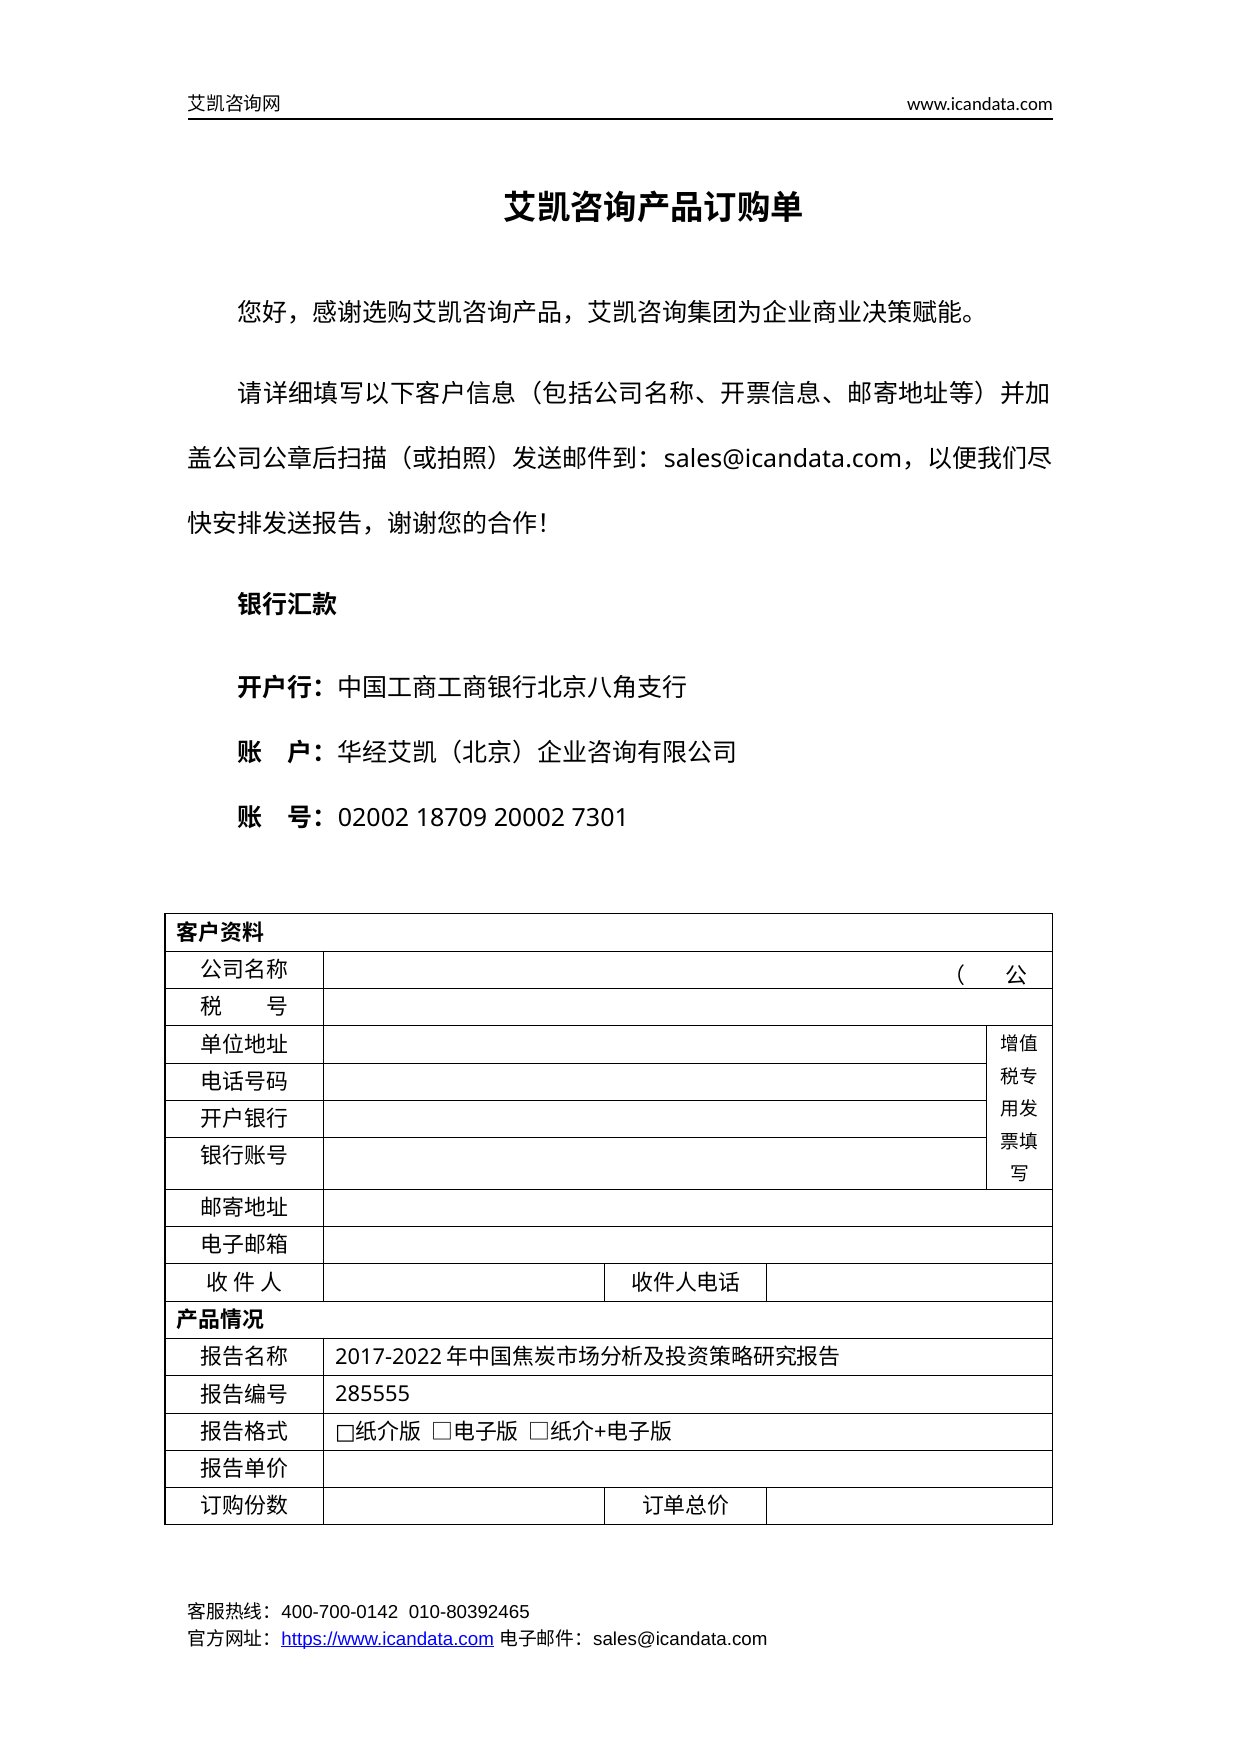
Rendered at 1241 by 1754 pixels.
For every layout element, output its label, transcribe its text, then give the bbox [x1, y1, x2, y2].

table_cell 银行账号 [166, 1138, 323, 1189]
table_cell 税 号 [166, 989, 323, 1025]
text 请详细填写以下客户信息（包括公司名称、开票信息、邮寄地址等）并加盖公司公章后扫描（或拍照）发送邮件到：sales@icandata.com，以便我们尽快安排发送报告，谢谢您的合作！ [187, 359, 1053, 554]
table_cell 订购份数 [166, 1488, 323, 1524]
table_cell 285555 [324, 1376, 1052, 1412]
table_cell 公司名称 [166, 952, 323, 988]
table_cell [324, 989, 1052, 1025]
table_cell [324, 1227, 1052, 1263]
table_cell [324, 1138, 986, 1189]
table_cell 电子邮箱 [166, 1227, 323, 1263]
table_cell [767, 1264, 1052, 1301]
text 银行汇款 [187, 570, 1053, 635]
table_cell [324, 1026, 986, 1062]
table_cell 收件人电话 [605, 1264, 766, 1301]
table_cell [324, 1190, 1052, 1226]
table_cell 订单总价 [605, 1488, 766, 1524]
table_cell [767, 1488, 1052, 1524]
table_cell 报告单价 [166, 1451, 323, 1487]
table_cell 收 件 人 [166, 1264, 323, 1301]
text 开户行：中国工商工商银行北京八角支行 [187, 653, 1053, 718]
table_header 客户资料 [166, 914, 1052, 951]
table_cell [324, 952, 1052, 988]
text 艾凯咨询产品订购单 [187, 172, 1053, 237]
table_cell 产品情况 [166, 1302, 1052, 1338]
text 账 户：华经艾凯（北京）企业咨询有限公司 [187, 718, 1053, 783]
table_cell [324, 1264, 604, 1301]
table_cell 开户银行 [166, 1101, 323, 1137]
table_cell [324, 1101, 986, 1137]
table_cell [324, 1064, 986, 1100]
table_cell 邮寄地址 [166, 1190, 323, 1226]
table_cell 报告格式 [166, 1414, 323, 1450]
table_cell [324, 1488, 604, 1524]
table_cell [324, 1451, 1052, 1487]
table_cell 单位地址 [166, 1026, 323, 1062]
text 账 号：02002 18709 20002 7301 [187, 783, 1053, 848]
text 您好，感谢选购艾凯咨询产品，艾凯咨询集团为企业商业决策赋能。 [187, 278, 1053, 343]
table_cell 报告名称 [166, 1339, 323, 1375]
table_cell 增值税专用发票填写 [987, 1026, 1052, 1189]
table_cell 电话号码 [166, 1064, 323, 1100]
table_cell 报告编号 [166, 1376, 323, 1412]
table_cell 2017-2022年中国焦炭市场分析及投资策略研究报告 [324, 1339, 1052, 1375]
table_cell □纸介版 □电子版 □纸介+电子版 [324, 1414, 1052, 1450]
